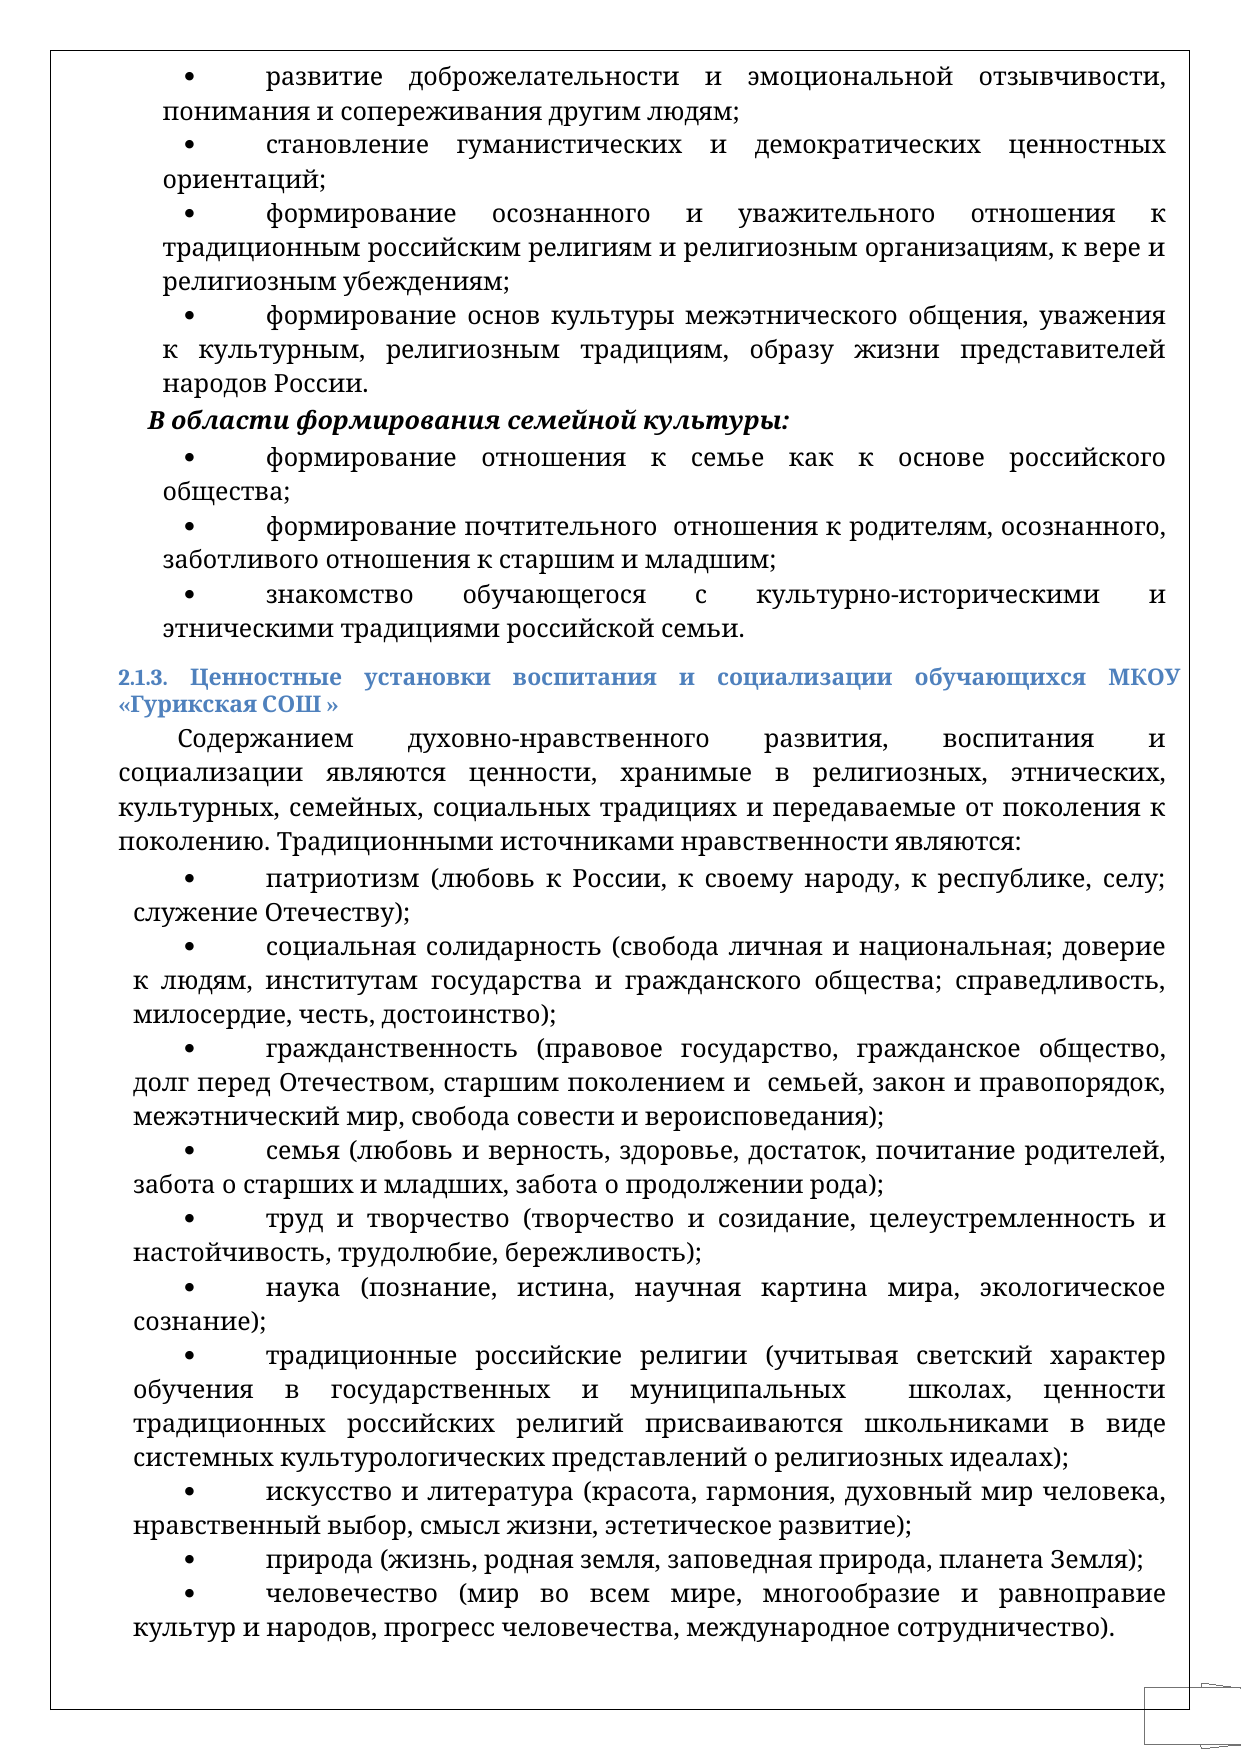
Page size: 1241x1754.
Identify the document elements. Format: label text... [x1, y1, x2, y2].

list социальная солидарность (свобода личная и национальная; доверие к людям, институтам государства и гражданского общества; справедливость, милосердие, честь, достоинство); [133, 928, 1167, 1031]
text В области формирования семейной культуры: [103, 403, 1167, 437]
list формирование отношения к семье как к основе российского общества; [162, 440, 1167, 508]
list патриотизм (любовь к России, к своему народу, к республике, селу; служение Отечеству); [133, 860, 1167, 928]
list природа (жизнь, родная земля, заповедная природа, планета Земля); [133, 1542, 1167, 1576]
list формирование осознанного и уважительного отношения к традиционным российским религиям и религиозным организациям, к вере и религиозным убеждениям; [162, 195, 1167, 297]
list развитие доброжелательности и эмоциональной отзывчивости, понимания и сопереживания другим людям; [162, 59, 1167, 127]
subtitle 2.1.3. Ценностные установки воспитания и социализации обучающихся МКОУ «Гурикская СОШ » [118, 665, 1181, 718]
list становление гуманистических и демократических ценностных ориентаций; [162, 127, 1167, 195]
list искусство и литература (красота, гармония, духовный мир человека, нравственный выбор, смысл жизни, эстетическое развитие); [133, 1473, 1167, 1542]
list формирование основ культуры межэтнического общения, уважения к культурным, религиозным традициям, образу жизни представителей народов России. [162, 297, 1167, 400]
list гражданственность (правовое государство, гражданское общество, долг перед Отечеством, старшим поколением и семьей, закон и правопорядок, межэтнический мир, свобода совести и вероисповедания); [133, 1031, 1167, 1133]
list труд и творчество (творчество и созидание, целеустремленность и настойчивость, трудолюбие, бережливость); [133, 1201, 1167, 1269]
list человечество (мир во всем мире, многообразие и равноправие культур и народов, прогресс человечества, международное сотрудничество). [133, 1576, 1167, 1644]
list наука (познание, истина, научная картина мира, экологическое сознание); [133, 1269, 1167, 1337]
list знакомство обучающегося с культурно-историческими и этническими традициями российской семьи. [162, 576, 1167, 644]
list формирование почтительного отношения к родителям, осознанного, заботливого отношения к старшим и младшим; [162, 508, 1167, 576]
list традиционные российские религии (учитывая светский характер обучения в государственных и муниципальных школах, ценности традиционных российских религий присваиваются школьниками в виде системных культурологических представлений о религиозных идеалах); [133, 1337, 1167, 1473]
list семья (любовь и верность, здоровье, достаток, почитание родителей, забота о старших и младших, забота о продолжении рода); [133, 1133, 1167, 1201]
text Содержанием духовно-нравственного развития, воспитания и социализации являются ценности, хранимые в религиозных, этнических, культурных, семейных, социальных традициях и передаваемые от поколения к поколению. Традиционными источниками нравственности являются: [118, 721, 1167, 857]
